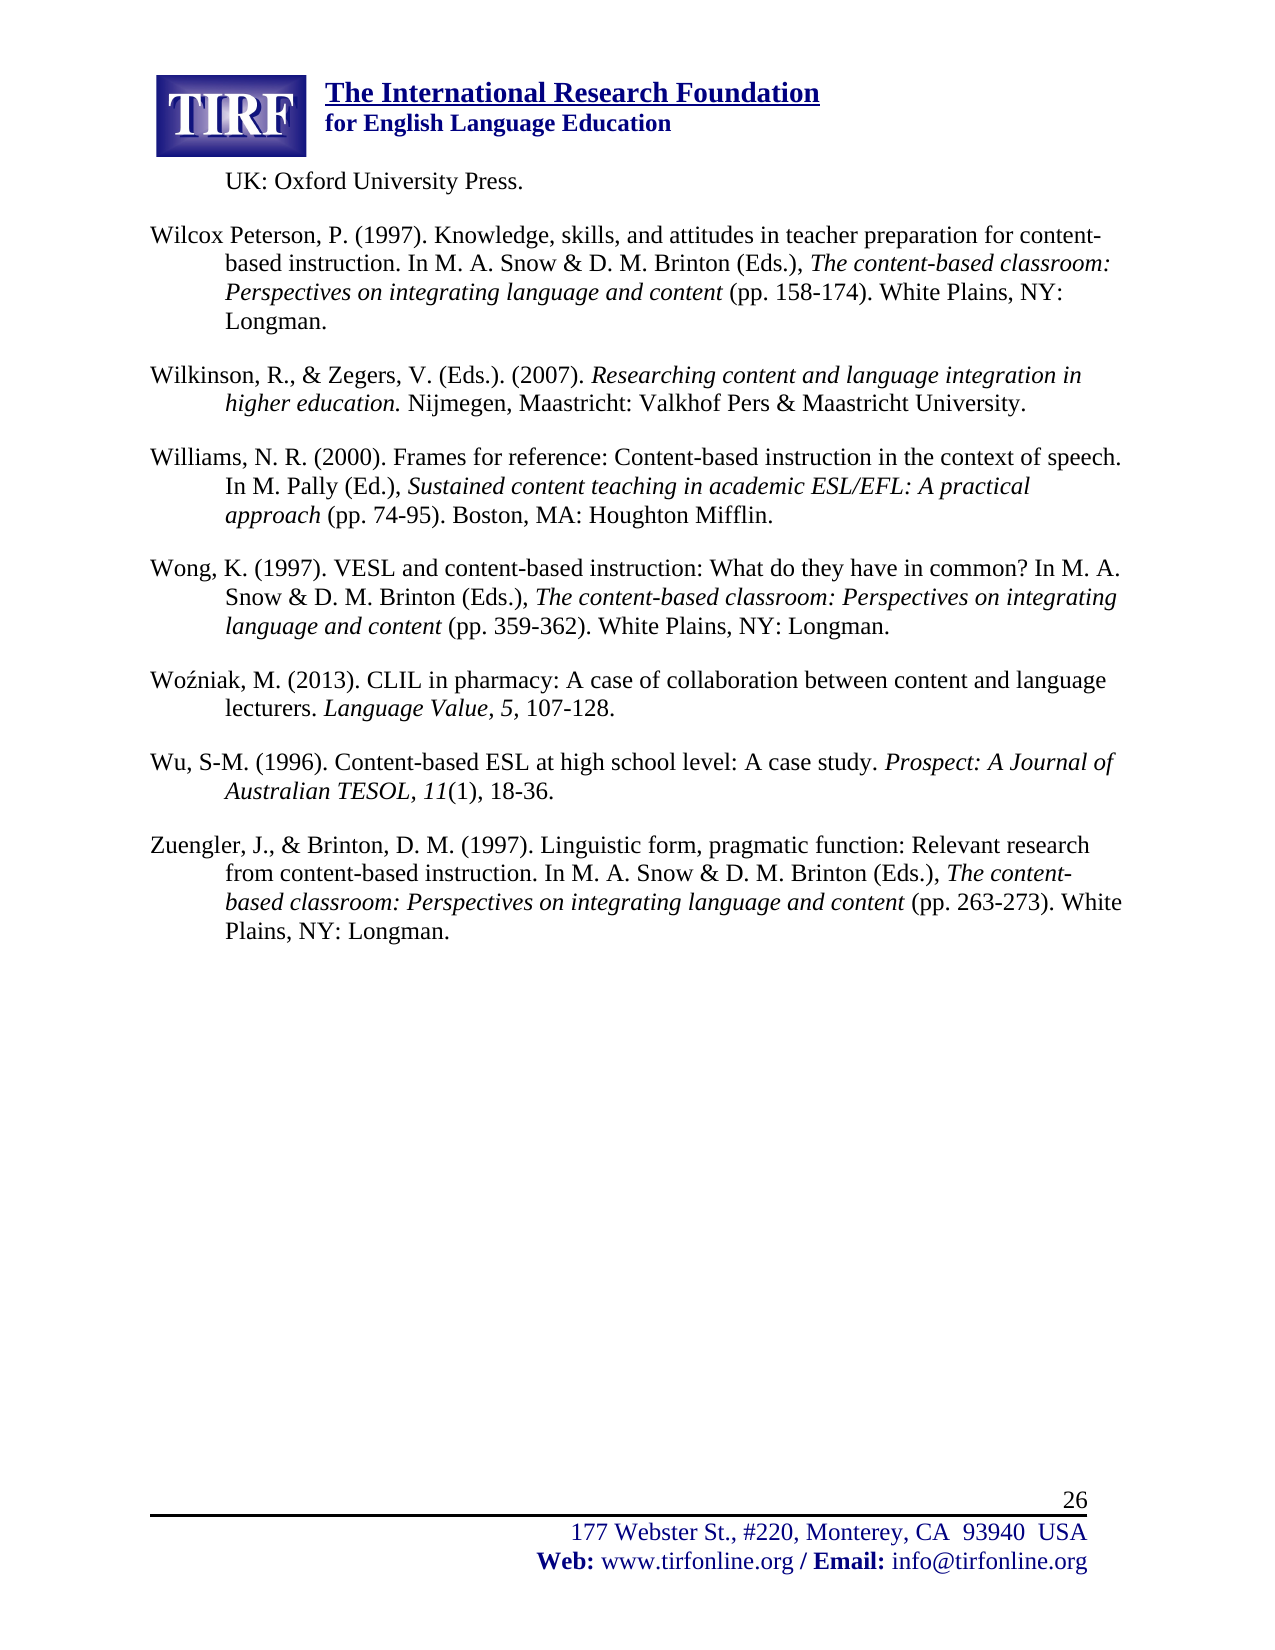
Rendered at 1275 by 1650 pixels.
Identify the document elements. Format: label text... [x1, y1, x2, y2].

picture [156, 75, 307, 157]
text Wilkinson, R., & Zegers, V. (Eds.). (2007). Researching content and language integration in higher education. Nijmegen, Maastricht: Valkhof Pers & Maastricht University. [150, 360, 1125, 417]
text Wilcox Peterson, P. (1997). Knowledge, skills, and attitudes in teacher preparation for content-based instruction. In M. A. Snow & D. M. Brinton (Eds.), The content-based classroom: Perspectives on integrating language and content (pp. 158-174). White Plains, NY: Longman. [150, 220, 1125, 335]
text Wu, S-M. (1996). Content-based ESL at high school level: A case study. Prospect: A Journal of Australian TESOL, 11(1), 18-36. [150, 747, 1125, 805]
subtitle Woźniak, M. (2013). CLIL in pharmacy: A case of collaboration between content and language lecturers. Language Value, 5, 107-128. [150, 665, 1125, 722]
text Williams, N. R. (2000). Frames for reference: Content-based instruction in the context of speech. In M. Pally (Ed.), Sustained content teaching in academic ESL/EFL: A practical approach (pp. 74-95). Boston, MA: Houghton Mifflin. [150, 442, 1125, 528]
text Zuengler, J., & Brinton, D. M. (1997). Linguistic form, pragmatic function: Relevant research from content-based instruction. In M. A. Snow & D. M. Brinton (Eds.), The content-based classroom: Perspectives on integrating language and content (pp. 263-273). White Plains, NY: Longman. [150, 830, 1125, 945]
text Wong, K. (1997). VESL and content-based instruction: What do they have in common? In M. A. Snow & D. M. Brinton (Eds.), The content-based classroom: Perspectives on integrating language and content (pp. 359-362). White Plains, NY: Longman. [150, 553, 1125, 640]
